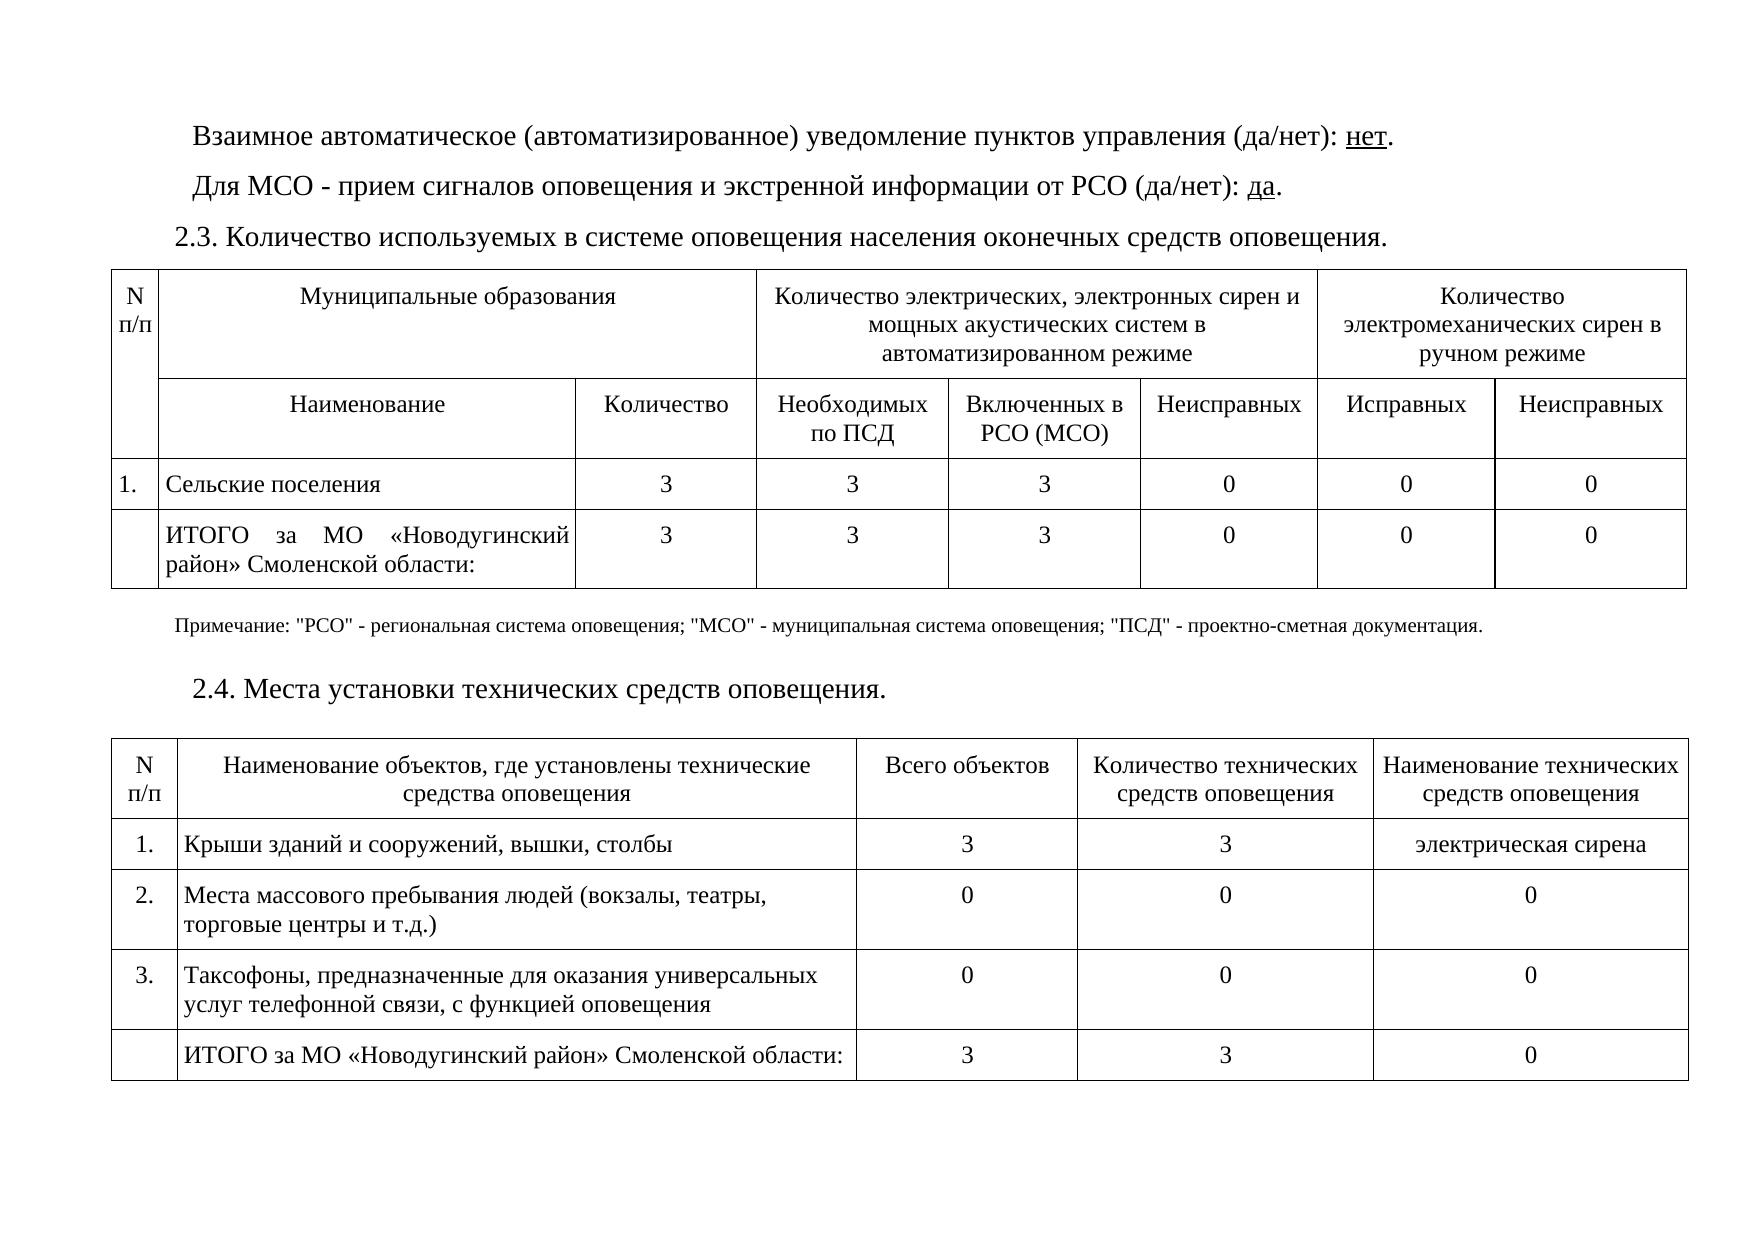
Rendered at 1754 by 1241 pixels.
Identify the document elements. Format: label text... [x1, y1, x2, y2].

text 2.4. Места установки технических средств оповещения. [118, 671, 1636, 704]
table_cell 3 [857, 1030, 1077, 1079]
text Для МСО - прием сигналов оповещения и экстренной информации от РСО (да/нет): да. [118, 168, 1636, 202]
table_cell Наименование [159, 379, 575, 457]
table_cell 3 [1078, 819, 1373, 869]
table_cell 3 [757, 459, 948, 508]
table_cell 2. [112, 870, 177, 949]
table_cell Неисправных [1141, 379, 1317, 457]
table_header Всего объектов [857, 739, 1077, 818]
table_header Количество технических средств оповещения [1078, 739, 1373, 818]
table_cell Сельские поселения [159, 459, 575, 508]
table_cell Таксофоны, предназначенные для оказания универсальных услуг телефонной связи, с функцией оповещения [178, 950, 856, 1028]
table_cell 0 [1318, 459, 1494, 508]
table_cell 3 [757, 510, 948, 588]
table_header Количество электромеханических сирен в ручном режиме [1318, 270, 1686, 378]
table_cell Количество [576, 379, 756, 457]
table_header Наименование технических средств оповещения [1374, 739, 1688, 818]
table_cell 3 [949, 510, 1140, 588]
table_header N п/п [112, 270, 158, 457]
table_cell 0 [1496, 459, 1686, 508]
table_header N п/п [112, 739, 177, 818]
table_header Муниципальные образования [159, 270, 756, 378]
table_header Наименование объектов, где установлены технические средства оповещения [178, 739, 856, 818]
table_cell 1. [112, 459, 158, 508]
table_cell 0 [857, 950, 1077, 1028]
table_cell 0 [1374, 1030, 1688, 1079]
table_cell 0 [1374, 950, 1688, 1028]
table_cell 0 [1078, 870, 1373, 949]
table_cell 0 [1078, 950, 1373, 1028]
table_cell 1. [112, 819, 177, 869]
table_cell 0 [1374, 870, 1688, 949]
table_cell 0 [1318, 510, 1494, 588]
table_header Количество электрических, электронных сирен и мощных акустических систем в автоматизированном режиме [757, 270, 1317, 378]
table_cell ИТОГО за МО «Новодугинский район» Смоленской области: [178, 1030, 856, 1079]
table_cell ИТОГО за МО «Новодугинский район» Смоленской области: [159, 510, 575, 588]
table_cell 3. [112, 950, 177, 1028]
table_cell 3 [857, 819, 1077, 869]
table_cell электрическая сирена [1374, 819, 1688, 869]
table_cell Крыши зданий и сооружений, вышки, столбы [178, 819, 856, 869]
table_cell Места массового пребывания людей (вокзалы, театры, торговые центры и т.д.) [178, 870, 856, 949]
table_cell Необходимых по ПСД [757, 379, 948, 457]
table_cell Включенных в РСО (МСО) [949, 379, 1140, 457]
table_cell 0 [1141, 510, 1317, 588]
table_cell 0 [1141, 459, 1317, 508]
table_cell Исправных [1318, 379, 1494, 457]
table_cell [112, 1030, 177, 1079]
text Взаимное автоматическое (автоматизированное) уведомление пунктов управления (да/нет): нет. [118, 118, 1636, 152]
text 2.3. Количество используемых в системе оповещения населения оконечных средств оповещения. [118, 219, 1636, 252]
table_cell 3 [949, 459, 1140, 508]
table_cell 3 [1078, 1030, 1373, 1079]
text Примечание: "РСО" - региональная система оповещения; "МСО" - муниципальная система оповещения; "ПСД" - проектно-сметная документация. [118, 613, 1636, 637]
table_cell [112, 510, 158, 588]
table_cell 0 [857, 870, 1077, 949]
table_cell 0 [1496, 510, 1686, 588]
table_cell Неисправных [1496, 379, 1686, 457]
table_cell 3 [576, 510, 756, 588]
table_cell 3 [576, 459, 756, 508]
